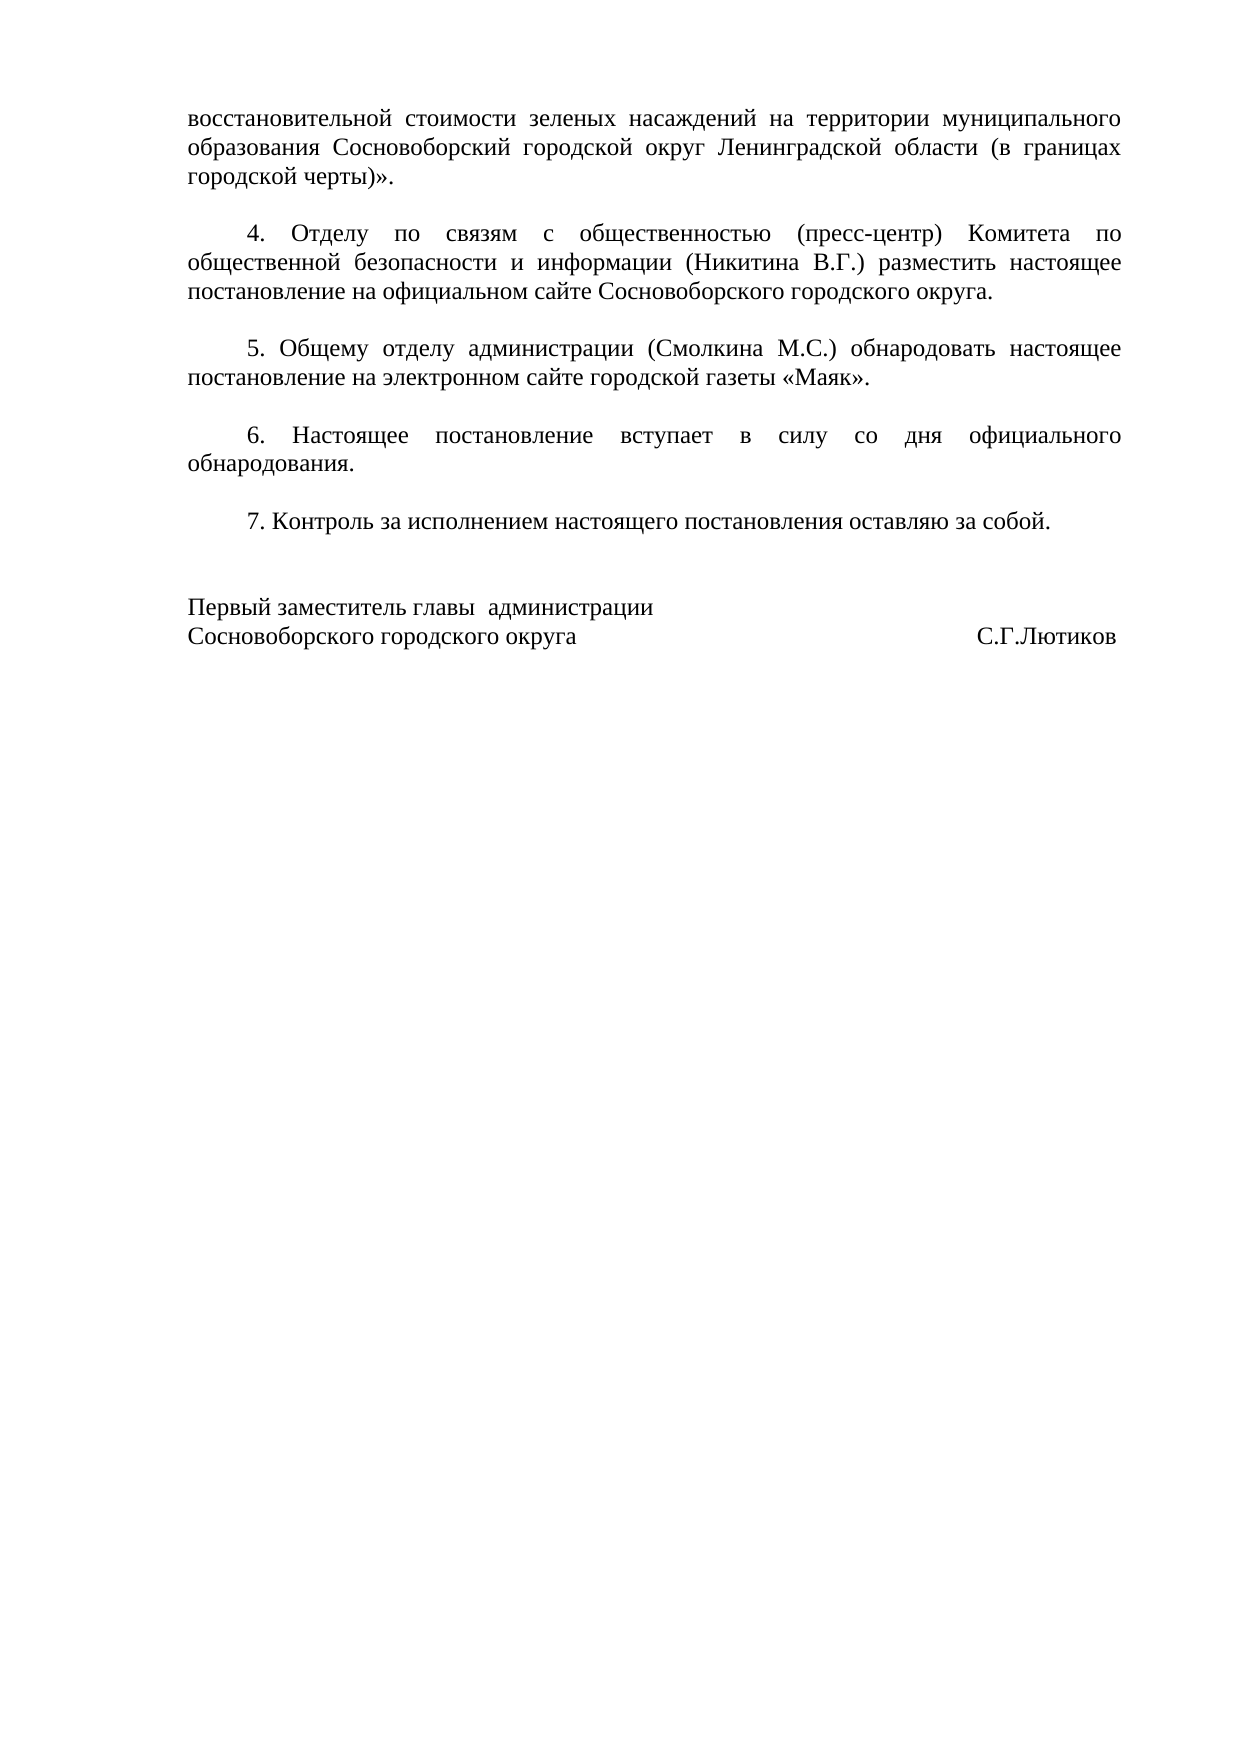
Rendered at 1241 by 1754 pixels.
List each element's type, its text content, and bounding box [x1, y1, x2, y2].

text 4. Отделу по связям с общественностью (пресс-центр) Комитета по общественной безопасности и информации (Никитина В.Г.) разместить настоящее постановление на официальном сайте Сосновоборского городского округа. [187, 218, 1122, 305]
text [187, 103, 1122, 190]
text Сосновоборского городского округа С.Г.Лютиков [187, 621, 1122, 650]
text 5. Общему отделу администрации (Смолкина М.С.) обнародовать настоящее постановление на электронном сайте городской газеты «Маяк». [187, 333, 1122, 391]
text 6. Настоящее постановление вступает в силу со дня официального обнародования. [187, 420, 1122, 477]
text 7. Контроль за исполнением настоящего постановления оставляю за собой. [187, 506, 1122, 535]
text Первый заместитель главы администрации [187, 592, 1122, 621]
